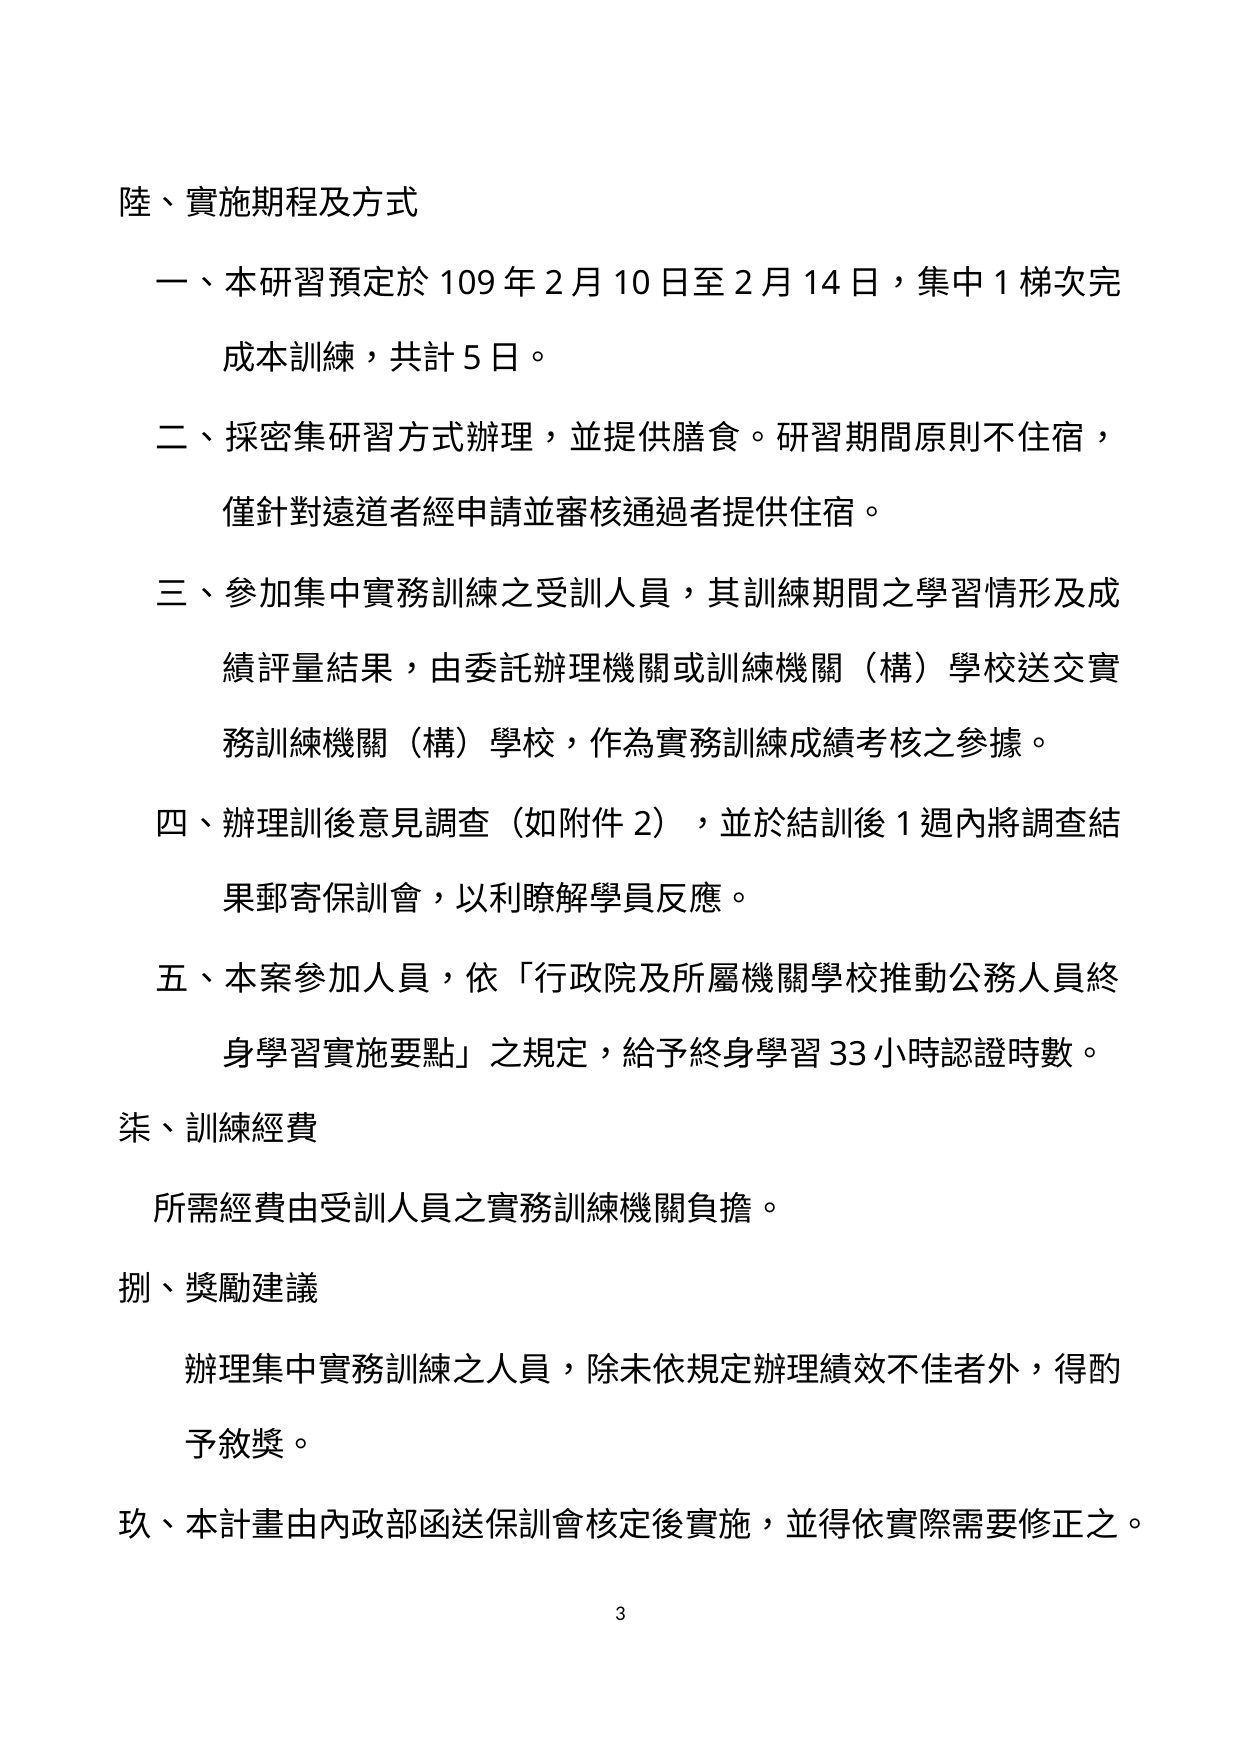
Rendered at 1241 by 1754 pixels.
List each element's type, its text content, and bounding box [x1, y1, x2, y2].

text 三、參加集中實務訓練之受訓人員，其訓練期間之學習情形及成績評量結果，由委託辦理機關或訓練機關（構）學校送交實務訓練機關（構）學校，作為實務訓練成績考核之參據。 [156, 553, 1122, 778]
text 五、本案參加人員，依「行政院及所屬機關學校推動公務人員終身學習實施要點」之規定，給予終身學習33小時認證時數。 [156, 938, 1122, 1088]
text 辦理集中實務訓練之人員，除未依規定辦理績效不佳者外，得酌予敘獎。 [184, 1329, 1122, 1479]
text 捌、獎勵建議 [118, 1249, 1122, 1324]
text 二、採密集研習方式辦理，並提供膳食。研習期間原則不住宿，僅針對遠道者經申請並審核通過者提供住宿。 [156, 398, 1122, 548]
text 四、辦理訓後意見調查（如附件2），並於結訓後1週內將調查結果郵寄保訓會，以利瞭解學員反應。 [156, 783, 1122, 933]
text 所需經費由受訓人員之實務訓練機關負擔。 [118, 1169, 1122, 1244]
text 陸、實施期程及方式 [118, 162, 1122, 237]
text 柒、訓練經費 [118, 1088, 1122, 1163]
text 一、本研習預定於109年2月10日至2月14日，集中1梯次完成本訓練，共計5日。 [156, 243, 1122, 393]
text 玖、本計畫由內政部函送保訓會核定後實施，並得依實際需要修正之。 [118, 1484, 1122, 1559]
